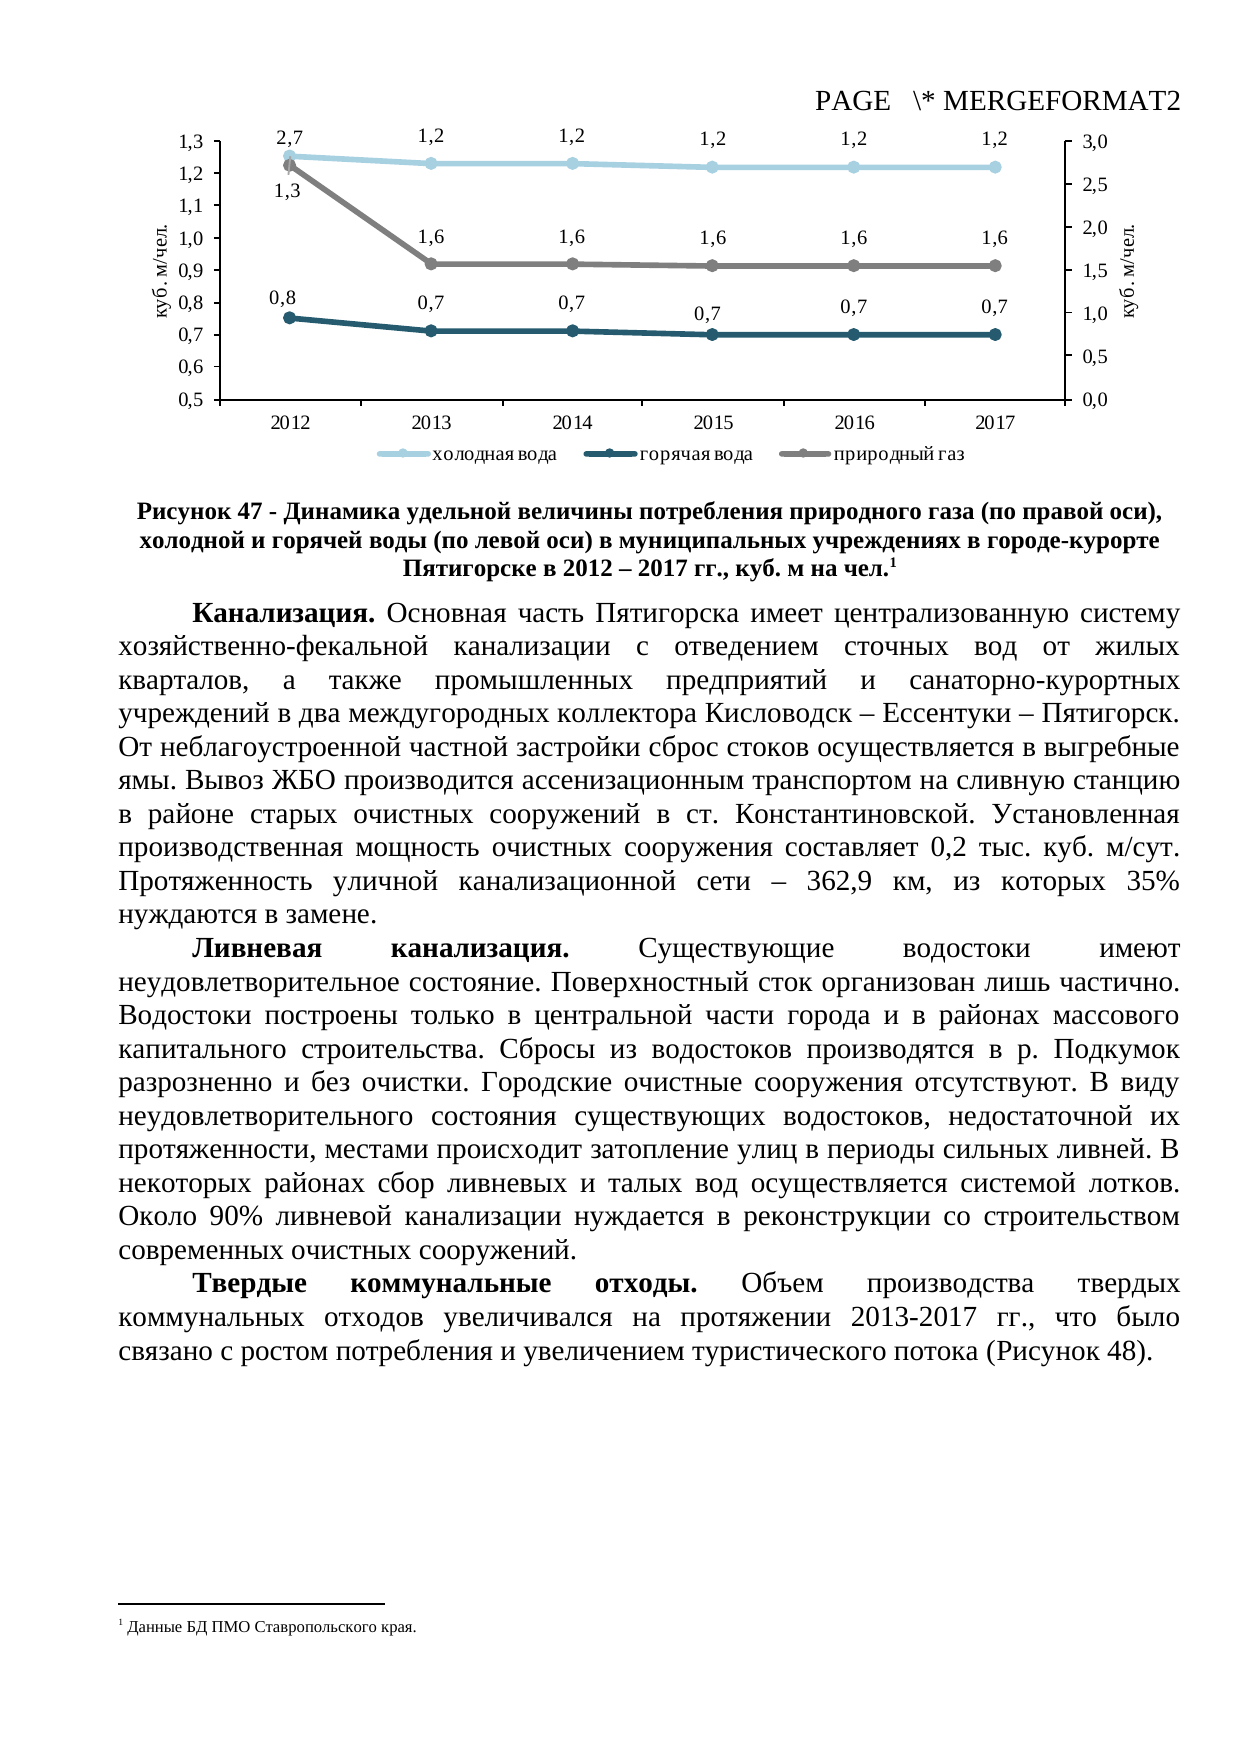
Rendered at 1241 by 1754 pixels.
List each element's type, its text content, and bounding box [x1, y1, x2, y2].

text Рисунок 47 - Динамика удельной величины потребления природного газа (по правой оси), холодной и горячей воды (по левой оси) в муниципальных учреждениях в городе-курорте Пятигорске в 2012 – 2017 гг., куб. м на чел. [118, 496, 1181, 582]
text Ливневая канализация. Существующие водостоки имеют неудовлетворительное состояние. Поверхностный сток организован лишь частично. Водостоки построены только в центральной части города и в районах массового капитального строительства. Сбросы из водостоков производятся в р. Подкумок разрозненно и без очистки. Городские очистные сооружения отсутствуют. В виду неудовлетворительного состояния существующих водостоков, недостаточной их протяженности, местами происходит затопление улиц в периоды сильных ливней. В некоторых районах сбор ливневых и талых вод осуществляется системой лотков. Около 90% ливневой канализации нуждается в реконструкции со строительством современных очистных сооружений. [118, 930, 1181, 1266]
text Канализация. Основная часть Пятигорска имеет централизованную систему хозяйственно-фекальной канализации с отведением сточных вод от жилых кварталов, а также промышленных предприятий и санаторно-курортных учреждений в два междугородных коллектора Кисловодск – Ессентуки – Пятигорск. От неблагоустроенной частной застройки сброс стоков осуществляется в выгребные ямы. Вывоз ЖБО производится ассенизационным транспортом на сливную станцию в районе старых очистных сооружений в ст. Константиновской. Установленная производственная мощность очистных сооружения составляет 0,2 тыс. куб. м/сут. Протяженность уличной канализационной сети – 362,9 км, из которых 35% нуждаются в замене. [118, 595, 1181, 930]
